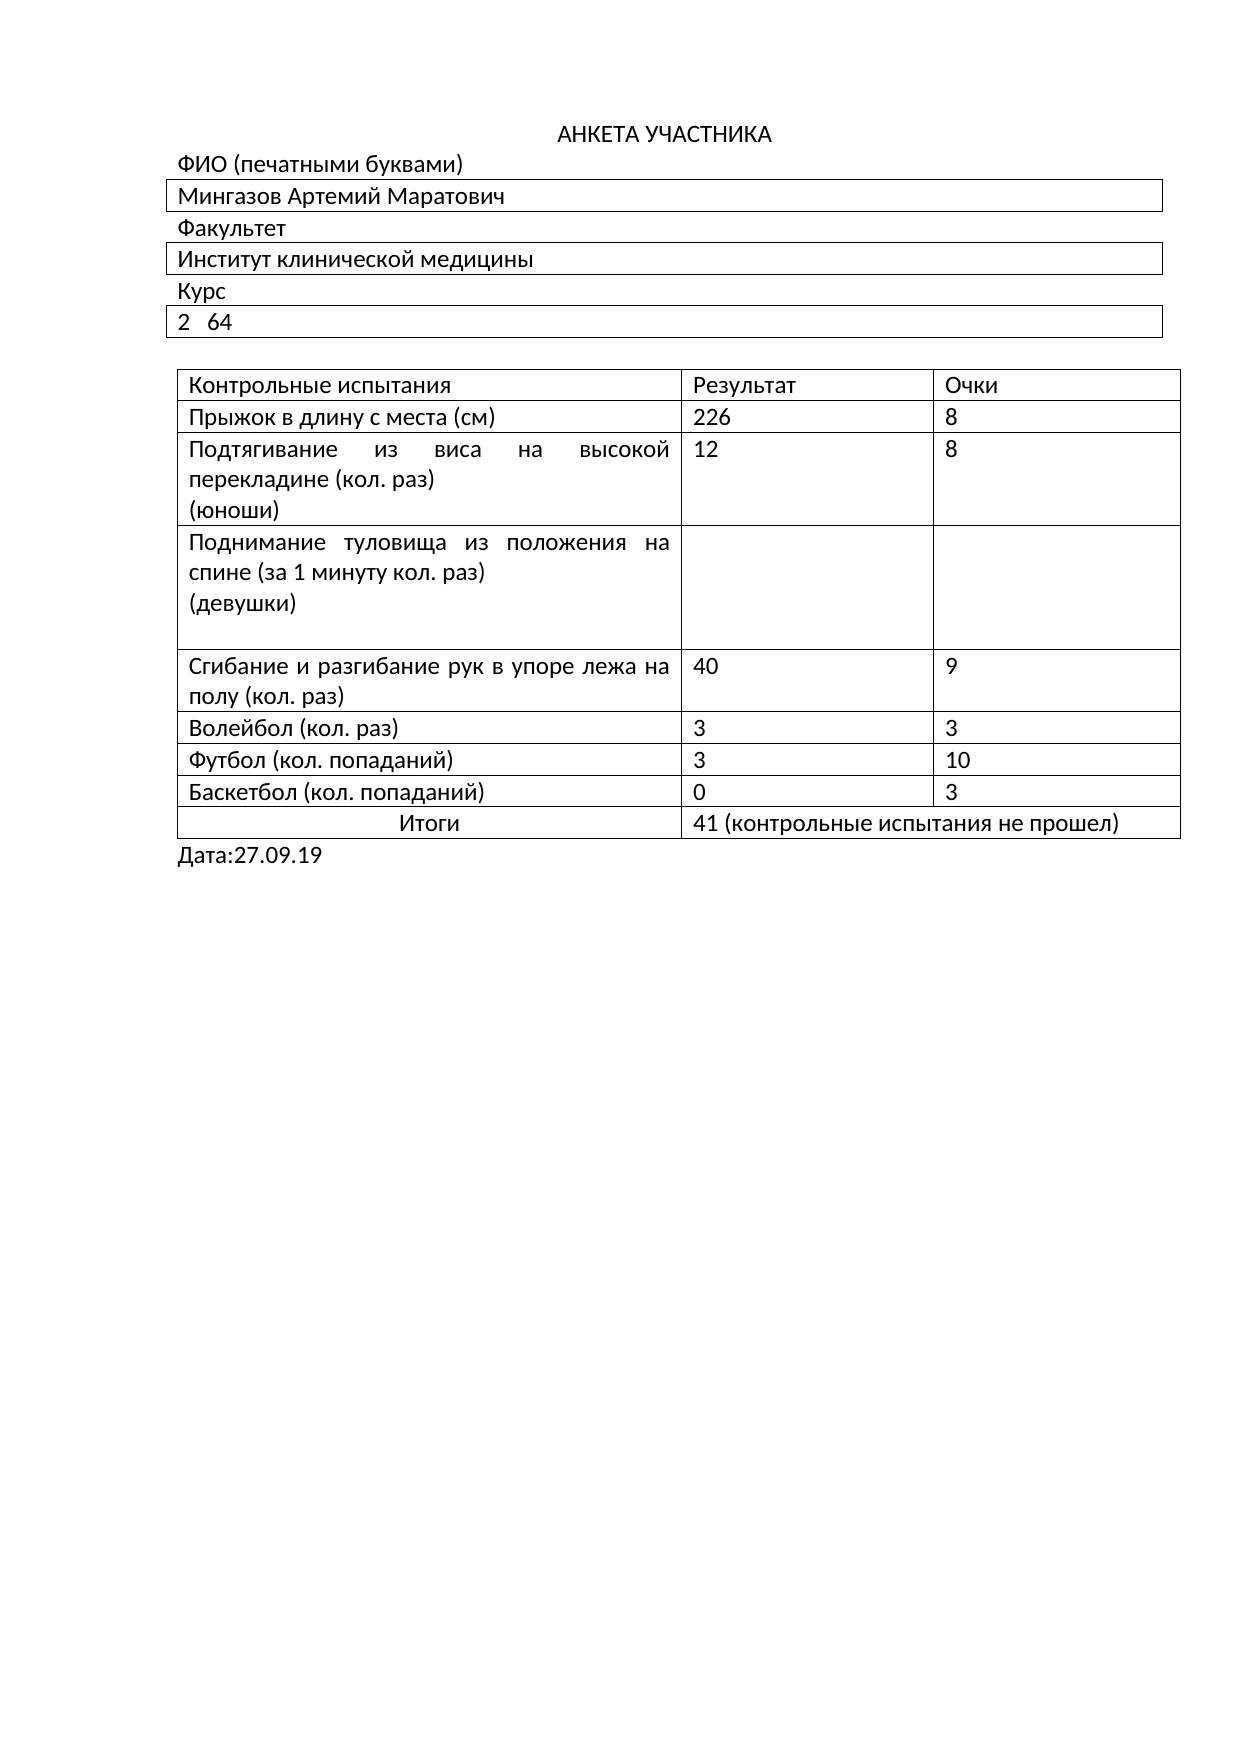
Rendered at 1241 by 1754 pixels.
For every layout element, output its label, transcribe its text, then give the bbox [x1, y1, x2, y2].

text Дата:27.09.19 [177, 839, 1152, 870]
table_cell 41 (контрольные испытания не прошел) [682, 807, 1180, 838]
text Курс [177, 275, 1152, 305]
text Факультет [177, 212, 1152, 242]
table_header Очки [934, 370, 1180, 400]
table_cell 12 [682, 433, 933, 525]
table_cell [934, 526, 1180, 649]
table_cell 226 [682, 401, 933, 432]
table_cell 8 [934, 433, 1180, 525]
table_cell Итоги [178, 807, 681, 838]
table_cell Футбол (кол. попаданий) [178, 744, 681, 775]
table_cell 3 [934, 776, 1180, 806]
table_cell 40 [682, 650, 933, 711]
table_header Институт клинической медицины [167, 243, 1162, 274]
table_cell 10 [934, 744, 1180, 775]
table_cell 3 [682, 744, 933, 775]
table_header Результат [682, 370, 933, 400]
table_cell 3 [934, 712, 1180, 743]
table_cell Прыжок в длину с места (см) [178, 401, 681, 432]
table_cell Поднимание туловища из положения на спине (за 1 минуту кол. раз) (девушки) [178, 526, 681, 649]
table_cell Подтягивание из виса на высокой перекладине (кол. раз) (юноши) [178, 433, 681, 525]
table_cell Волейбол (кол. раз) [178, 712, 681, 743]
table_cell [682, 526, 933, 649]
table_cell Сгибание и разгибание рук в упоре лежа на полу (кол. раз) [178, 650, 681, 711]
table_cell 9 [934, 650, 1180, 711]
table_cell 0 [682, 776, 933, 806]
table_header Мингазов Артемий Маратович [167, 180, 1162, 211]
table_header Контрольные испытания [178, 370, 681, 400]
table_cell 3 [682, 712, 933, 743]
table_cell 8 [934, 401, 1180, 432]
text ФИО (печатными буквами) [177, 149, 1152, 179]
text АНКЕТА УЧАСТНИКА [177, 118, 1152, 149]
table_header 2 64 [167, 306, 1162, 337]
table_cell Баскетбол (кол. попаданий) [178, 776, 681, 806]
